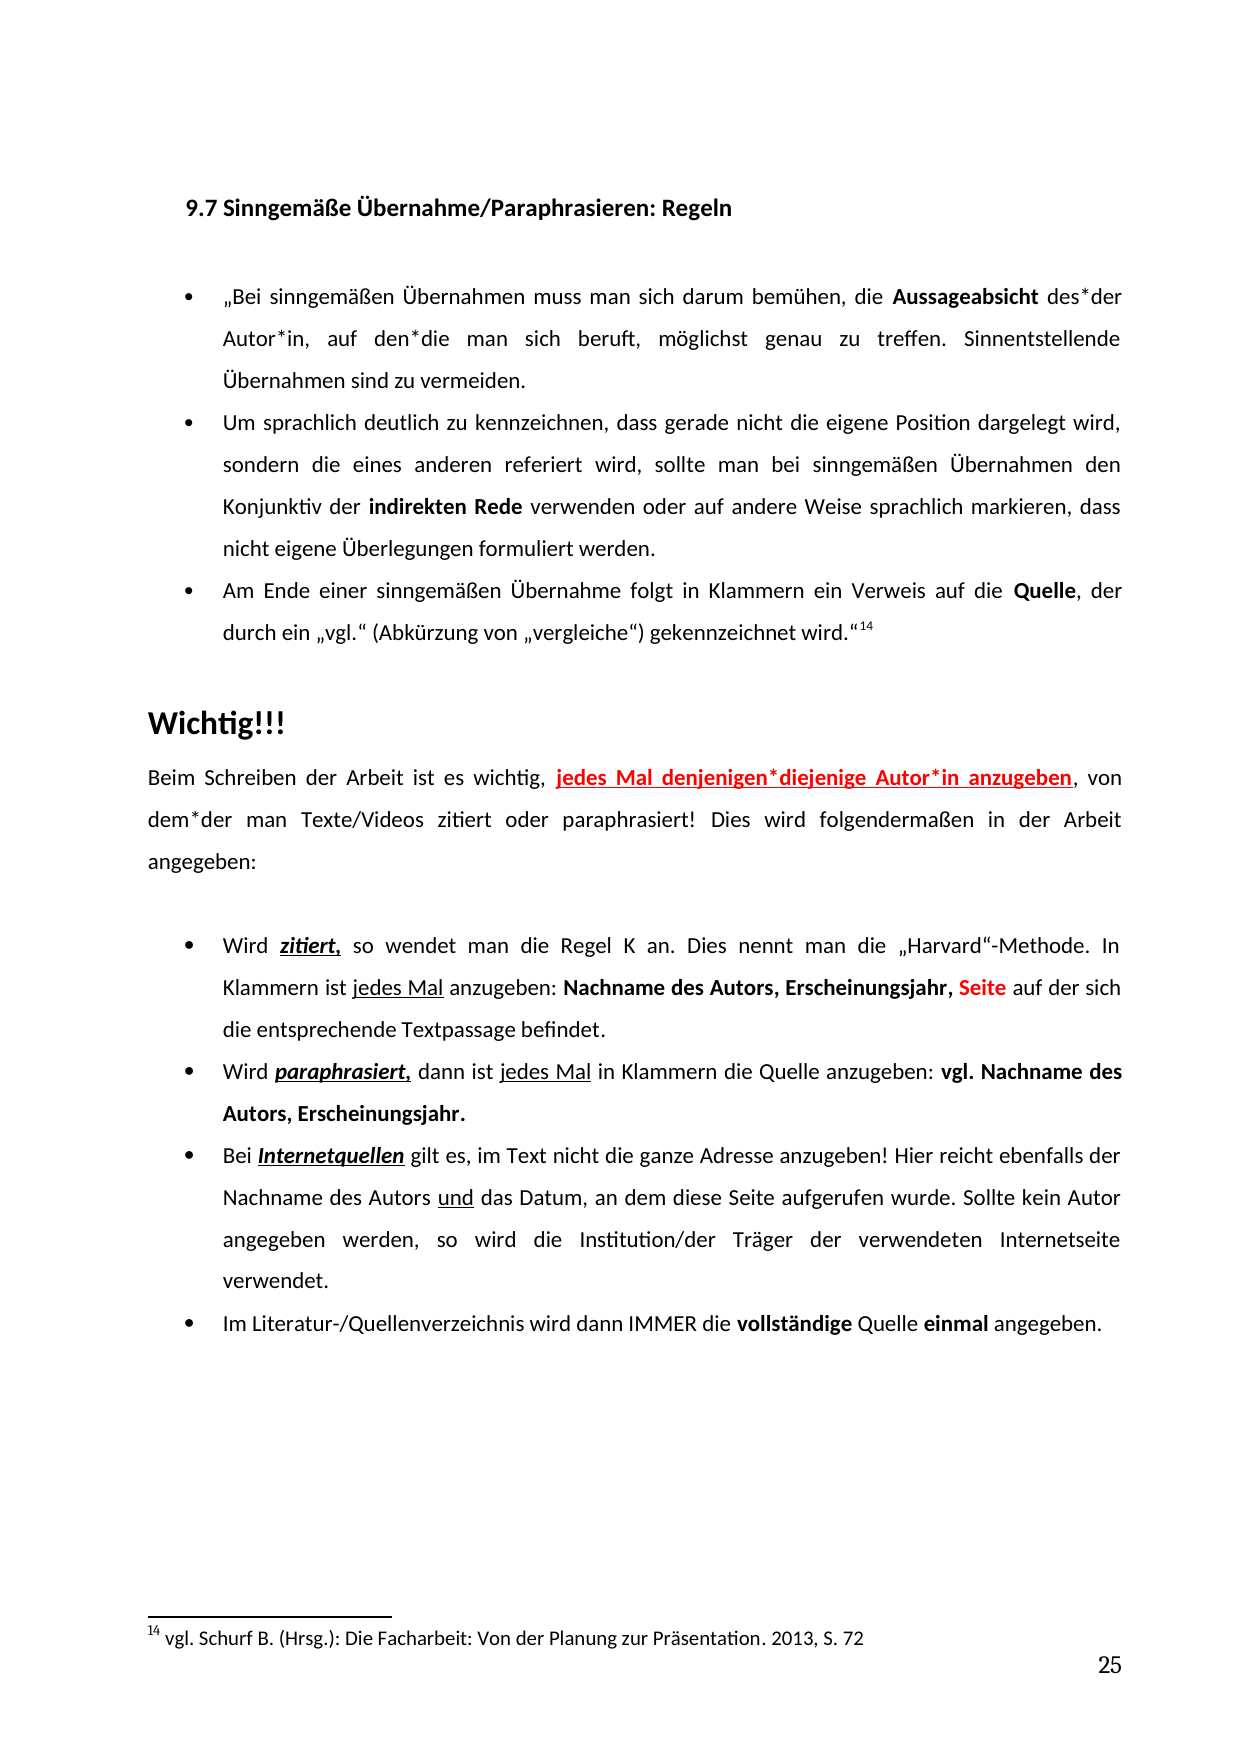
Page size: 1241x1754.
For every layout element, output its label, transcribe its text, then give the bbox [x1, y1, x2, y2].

list Im Literatur-/Quellenverzeichnis wird dann IMMER die vollständige Quelle einmal angegeben. [185, 1309, 1122, 1337]
text Wichtig!!! [148, 702, 1122, 743]
subtitle 9.7 Sinngemäße Übernahme/Paraphrasieren: Regeln [185, 192, 1122, 223]
list „Bei sinngemäßen Übernahmen muss man sich darum bemühen, die Aussageabsicht des*der Autor*in, auf den*die man sich beruft, möglichst genau zu treffen. Sinnentstellende Übernahmen sind zu vermeiden. [185, 282, 1122, 394]
list Um sprachlich deutlich zu kennzeichnen, dass gerade nicht die eigene Position dargelegt wird, sondern die eines anderen referiert wird, sollte man bei sinngemäßen Übernahmen den Konjunktiv der indirekten Rede verwenden oder auf andere Weise sprachlich markieren, dass nicht eigene Überlegungen formuliert werden. [185, 408, 1122, 562]
list Wird zitiert, so wendet man die Regel K an. Dies nennt man die „Harvard“-Methode. In Klammern ist jedes Mal anzugeben: Nachname des Autors, Erscheinungsjahr, Seite auf der sich die entsprechende Textpassage befindet. [185, 931, 1122, 1043]
list Bei Internetquellen gilt es, im Text nicht die ganze Adresse anzugeben! Hier reicht ebenfalls der Nachname des Autors und das Datum, an dem diese Seite aufgerufen wurde. Sollte kein Autor angegeben werden, so wird die Institution/der Träger der verwendeten Internetseite verwendet. [185, 1141, 1122, 1295]
text Beim Schreiben der Arbeit ist es wichtig, jedes Mal denjenigen*diejenige Autor*in anzugeben, von dem*der man Texte/Videos zitiert oder paraphrasiert! Dies wird folgendermaßen in der Arbeit angegeben: [148, 763, 1122, 875]
list Am Ende einer sinngemäßen Übernahme folgt in Klammern ein Verweis auf die Quelle, der durch ein „vgl.“ (Abkürzung von „vergleiche“) gekennzeichnet wird.“ [185, 576, 1122, 646]
list Wird paraphrasiert, dann ist jedes Mal in Klammern die Quelle anzugeben: vgl. Nachname des Autors, Erscheinungsjahr. [185, 1057, 1122, 1127]
